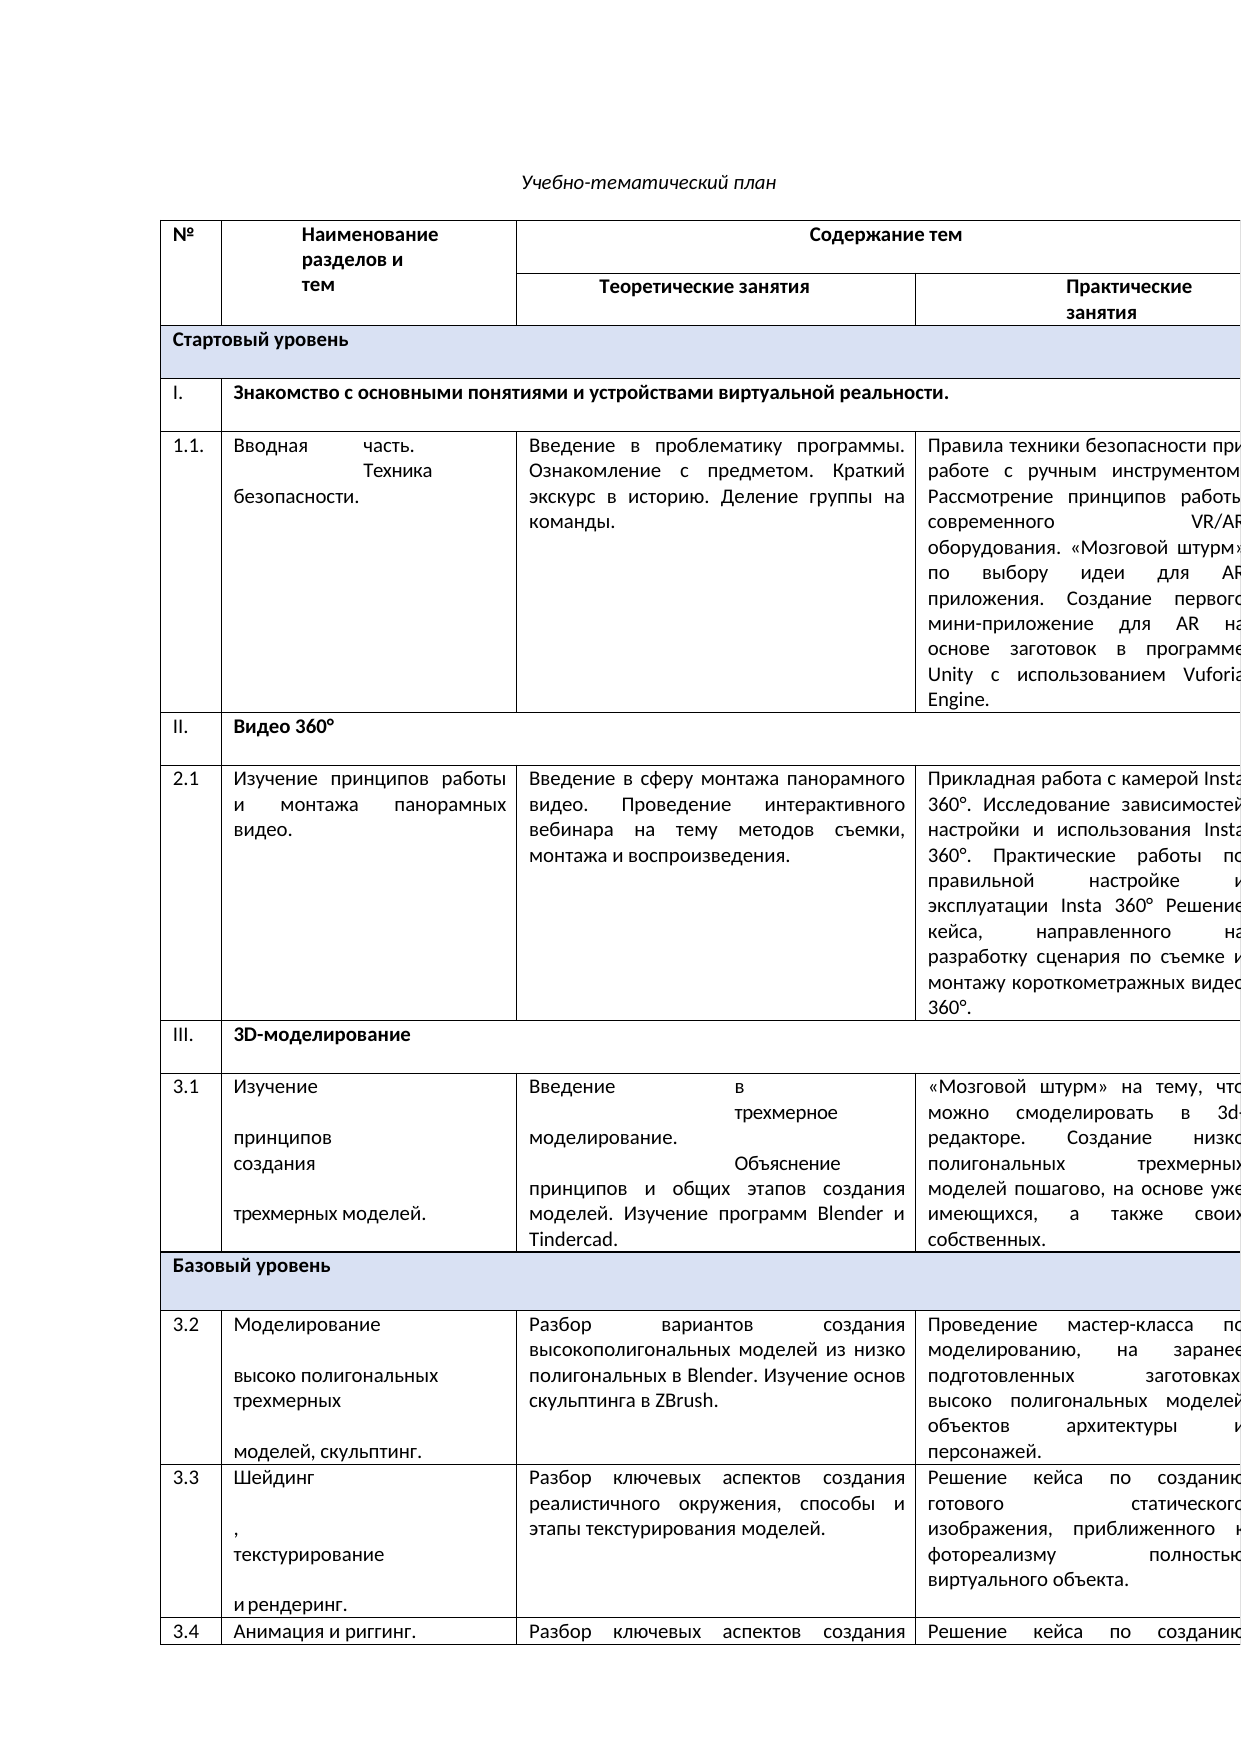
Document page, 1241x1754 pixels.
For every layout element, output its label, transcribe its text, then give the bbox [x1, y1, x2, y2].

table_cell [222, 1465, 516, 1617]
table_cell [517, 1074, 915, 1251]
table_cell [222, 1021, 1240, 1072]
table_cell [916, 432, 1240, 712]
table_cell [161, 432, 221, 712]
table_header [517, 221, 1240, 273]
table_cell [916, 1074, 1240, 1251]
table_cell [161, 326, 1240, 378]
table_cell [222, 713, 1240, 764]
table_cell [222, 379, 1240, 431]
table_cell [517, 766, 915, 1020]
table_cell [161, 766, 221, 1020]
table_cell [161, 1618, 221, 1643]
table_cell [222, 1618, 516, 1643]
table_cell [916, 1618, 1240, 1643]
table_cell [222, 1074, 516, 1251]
text Учебно-тематический план [148, 169, 1152, 194]
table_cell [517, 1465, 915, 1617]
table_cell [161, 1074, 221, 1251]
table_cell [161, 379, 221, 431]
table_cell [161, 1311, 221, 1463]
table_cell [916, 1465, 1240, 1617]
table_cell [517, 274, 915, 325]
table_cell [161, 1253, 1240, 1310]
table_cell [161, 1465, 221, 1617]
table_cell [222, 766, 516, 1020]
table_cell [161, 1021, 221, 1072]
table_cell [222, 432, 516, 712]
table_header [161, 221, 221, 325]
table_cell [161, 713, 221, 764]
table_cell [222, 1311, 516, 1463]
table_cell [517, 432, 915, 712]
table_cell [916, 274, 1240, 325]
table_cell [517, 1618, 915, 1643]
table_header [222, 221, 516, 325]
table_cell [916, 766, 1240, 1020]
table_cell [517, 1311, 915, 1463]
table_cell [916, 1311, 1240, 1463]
